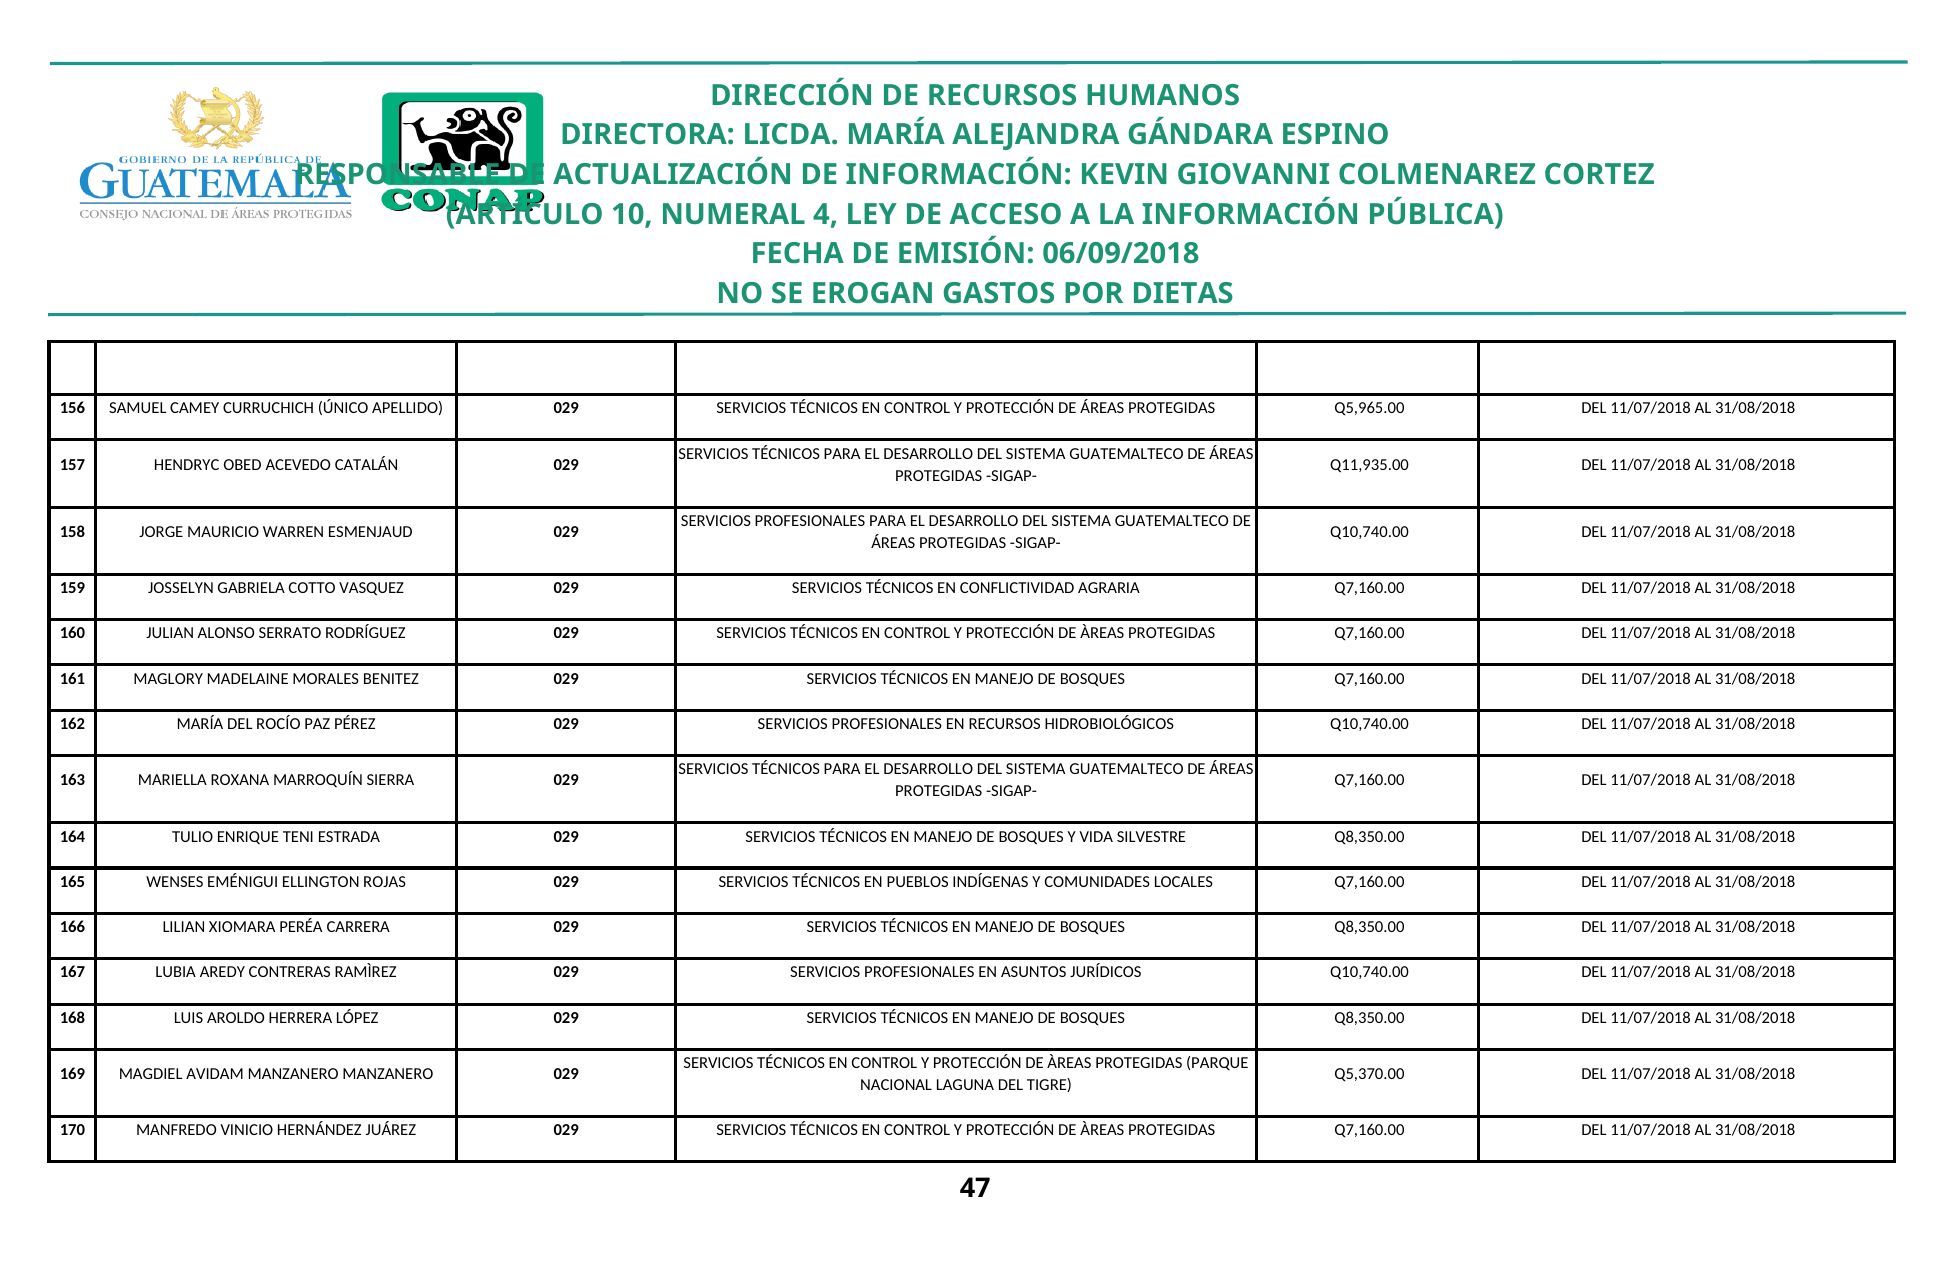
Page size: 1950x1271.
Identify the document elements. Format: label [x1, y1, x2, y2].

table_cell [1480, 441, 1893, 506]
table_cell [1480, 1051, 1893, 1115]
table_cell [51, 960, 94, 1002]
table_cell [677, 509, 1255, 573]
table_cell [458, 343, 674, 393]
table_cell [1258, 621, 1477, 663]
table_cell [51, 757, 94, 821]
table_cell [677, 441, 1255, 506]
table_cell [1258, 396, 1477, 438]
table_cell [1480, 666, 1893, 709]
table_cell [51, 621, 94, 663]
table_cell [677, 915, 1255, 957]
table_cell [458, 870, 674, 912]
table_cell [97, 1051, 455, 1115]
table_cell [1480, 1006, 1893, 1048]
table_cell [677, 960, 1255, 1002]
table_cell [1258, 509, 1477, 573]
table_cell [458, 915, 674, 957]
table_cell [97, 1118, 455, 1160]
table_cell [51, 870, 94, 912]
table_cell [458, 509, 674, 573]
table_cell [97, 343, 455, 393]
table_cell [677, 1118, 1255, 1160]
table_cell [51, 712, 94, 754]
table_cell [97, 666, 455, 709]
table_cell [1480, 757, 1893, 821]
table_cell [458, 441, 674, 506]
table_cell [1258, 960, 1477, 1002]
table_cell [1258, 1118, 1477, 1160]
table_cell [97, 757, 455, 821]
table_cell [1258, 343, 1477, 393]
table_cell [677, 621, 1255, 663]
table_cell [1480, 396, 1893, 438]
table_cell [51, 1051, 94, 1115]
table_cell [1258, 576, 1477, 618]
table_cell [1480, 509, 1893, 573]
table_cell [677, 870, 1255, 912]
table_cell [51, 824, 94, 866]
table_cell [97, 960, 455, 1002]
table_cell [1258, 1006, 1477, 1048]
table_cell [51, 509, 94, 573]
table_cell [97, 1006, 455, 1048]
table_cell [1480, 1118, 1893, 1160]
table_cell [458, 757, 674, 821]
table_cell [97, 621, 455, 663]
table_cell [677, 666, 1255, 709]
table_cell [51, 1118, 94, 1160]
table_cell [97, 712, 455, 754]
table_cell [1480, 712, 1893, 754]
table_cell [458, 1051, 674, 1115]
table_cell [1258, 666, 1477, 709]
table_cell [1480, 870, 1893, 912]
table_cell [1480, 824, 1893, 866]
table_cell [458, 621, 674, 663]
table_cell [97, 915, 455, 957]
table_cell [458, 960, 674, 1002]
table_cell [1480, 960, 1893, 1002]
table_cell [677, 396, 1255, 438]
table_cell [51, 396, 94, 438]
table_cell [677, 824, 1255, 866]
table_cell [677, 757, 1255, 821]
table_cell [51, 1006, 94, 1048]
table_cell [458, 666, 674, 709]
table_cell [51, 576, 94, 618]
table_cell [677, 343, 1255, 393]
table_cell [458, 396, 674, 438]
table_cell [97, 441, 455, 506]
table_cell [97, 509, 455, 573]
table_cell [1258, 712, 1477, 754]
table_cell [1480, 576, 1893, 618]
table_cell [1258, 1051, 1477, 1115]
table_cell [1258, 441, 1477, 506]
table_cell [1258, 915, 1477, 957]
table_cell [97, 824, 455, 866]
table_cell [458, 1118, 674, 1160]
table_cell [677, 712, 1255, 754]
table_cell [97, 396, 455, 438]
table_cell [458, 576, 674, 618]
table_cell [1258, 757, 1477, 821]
picture [54, 76, 562, 251]
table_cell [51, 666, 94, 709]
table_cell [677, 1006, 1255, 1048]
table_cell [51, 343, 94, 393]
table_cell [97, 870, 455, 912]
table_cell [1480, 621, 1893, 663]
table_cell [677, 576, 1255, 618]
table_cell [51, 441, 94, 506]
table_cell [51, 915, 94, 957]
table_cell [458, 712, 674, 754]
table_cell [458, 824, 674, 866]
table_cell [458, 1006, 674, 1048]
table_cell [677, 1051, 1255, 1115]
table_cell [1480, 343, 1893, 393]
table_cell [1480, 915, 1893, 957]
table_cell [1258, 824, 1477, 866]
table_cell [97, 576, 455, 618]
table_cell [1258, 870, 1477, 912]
